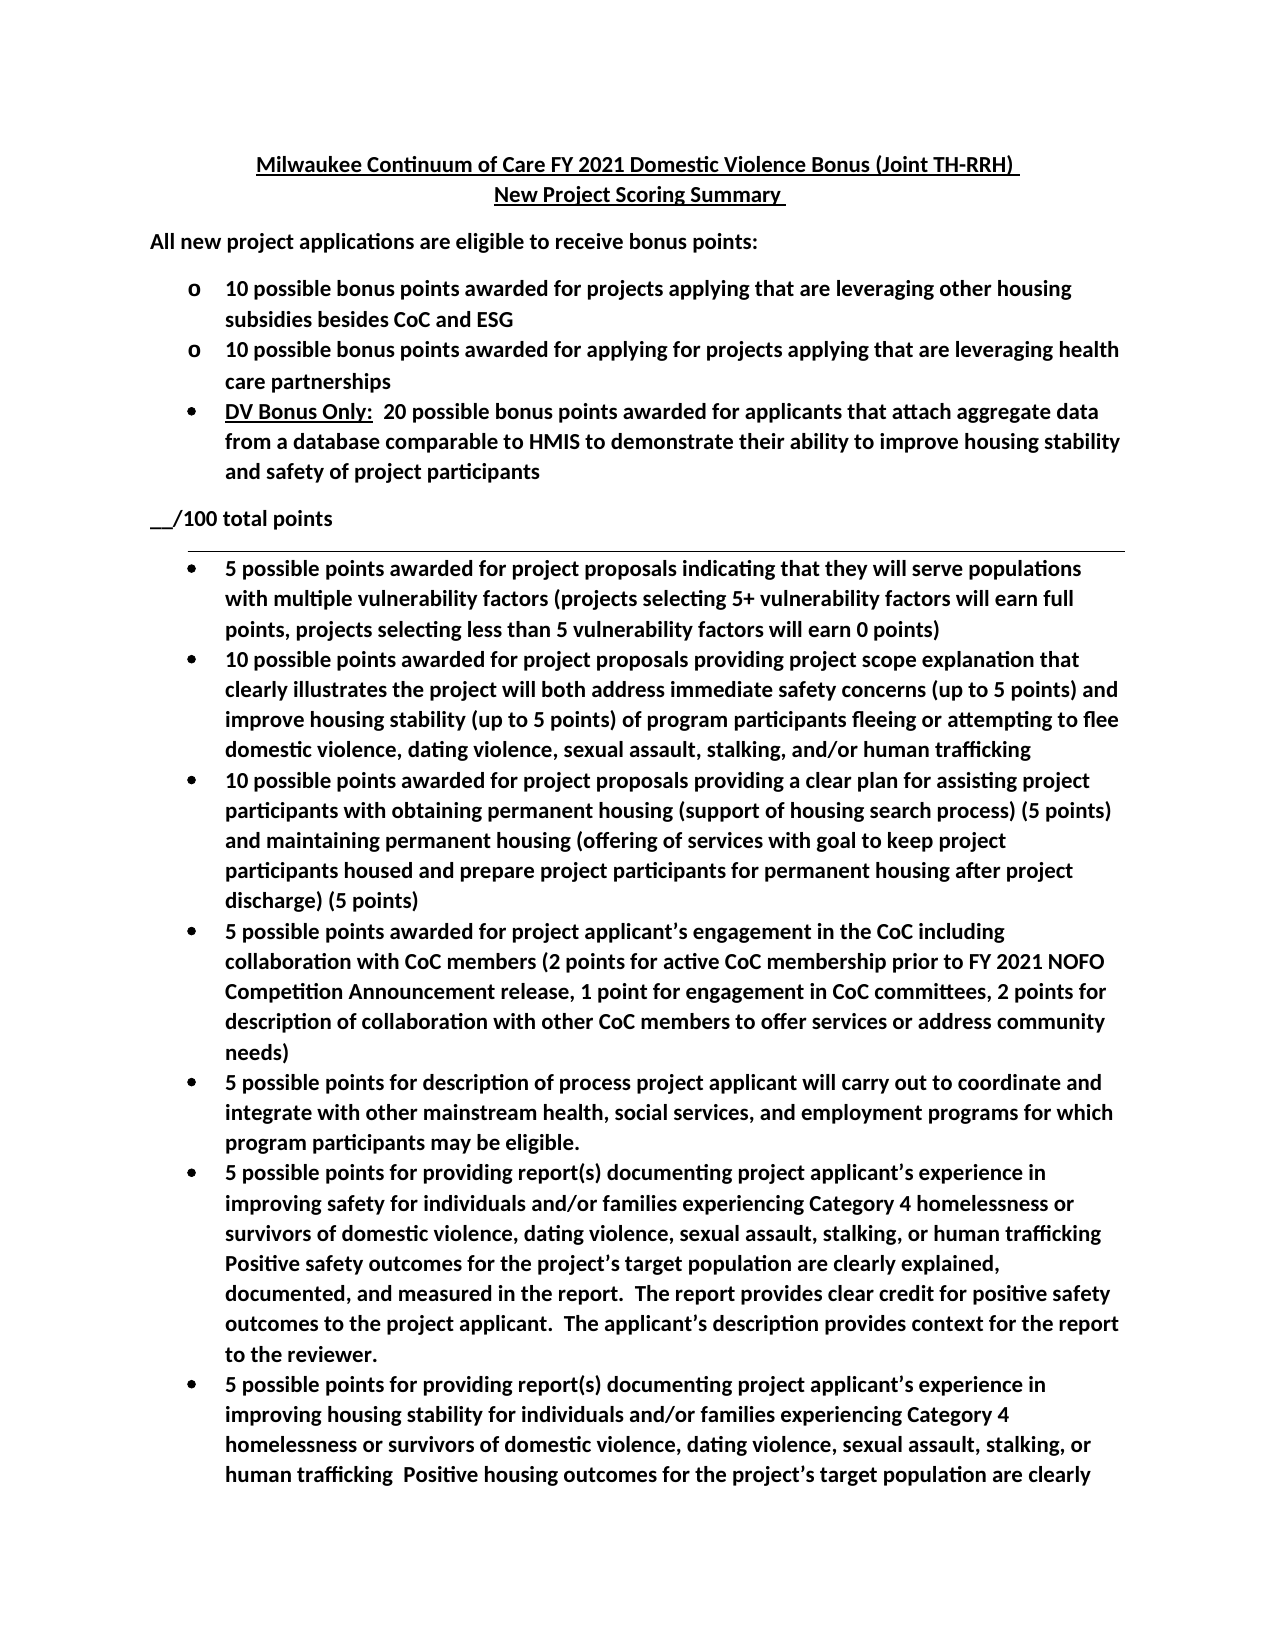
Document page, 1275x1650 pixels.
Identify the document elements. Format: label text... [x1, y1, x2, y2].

list 10 possible points awarded for project proposals providing a clear plan for assisting project participants with obtaining permanent housing (support of housing search process) (5 points) and maintaining permanent housing (offering of services with goal to keep project participants housed and prepare project participants for permanent housing after project discharge) (5 points) [187, 763, 1125, 914]
list 10 possible bonus points awarded for projects applying that are leveraging other housing subsidies besides CoC and ESG [187, 274, 1125, 333]
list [187, 1370, 1125, 1489]
list 5 possible points for providing report(s) documenting project applicant’s experience in improving safety for individuals and/or families experiencing Category 4 homelessness or survivors of domestic violence, dating violence, sexual assault, stalking, or human trafficking Positive safety outcomes for the project’s target population are clearly explained, documented, and measured in the report. The report provides clear credit for positive safety outcomes to the project applicant. The applicant’s description provides context for the report to the reviewer. [187, 1158, 1125, 1368]
list DV Bonus Only: 20 possible bonus points awarded for applicants that attach aggregate data from a database comparable to HMIS to demonstrate their ability to improve housing stability and safety of project participants [187, 397, 1125, 486]
list 10 possible points awarded for project proposals providing project scope explanation that clearly illustrates the project will both address immediate safety concerns (up to 5 points) and improve housing stability (up to 5 points) of program participants fleeing or attempting to flee domestic violence, dating violence, sexual assault, stalking, and/or human trafficking [187, 642, 1125, 763]
list 5 possible points awarded for project proposals indicating that they will serve populations with multiple vulnerability factors (projects selecting 5+ vulnerability factors will earn full points, projects selecting less than 5 vulnerability factors will earn 0 points) [187, 552, 1125, 642]
text Milwaukee Continuum of Care FY 2021 Domestic Violence Bonus (Joint TH-RRH) New Project Scoring Summary [150, 150, 1125, 208]
list 5 possible points for description of process project applicant will carry out to coordinate and integrate with other mainstream health, social services, and employment programs for which program participants may be eligible. [187, 1065, 1125, 1156]
text __/100 total points [150, 504, 1125, 532]
list 5 possible points awarded for project applicant’s engagement in the CoC including collaboration with CoC members (2 points for active CoC membership prior to FY 2021 NOFO Competition Announcement release, 1 point for engagement in CoC committees, 2 points for description of collaboration with other CoC members to offer services or address community needs) [187, 914, 1125, 1065]
text All new project applications are eligible to receive bonus points: [150, 227, 1125, 255]
list 10 possible bonus points awarded for applying for projects applying that are leveraging health care partnerships [187, 336, 1125, 395]
